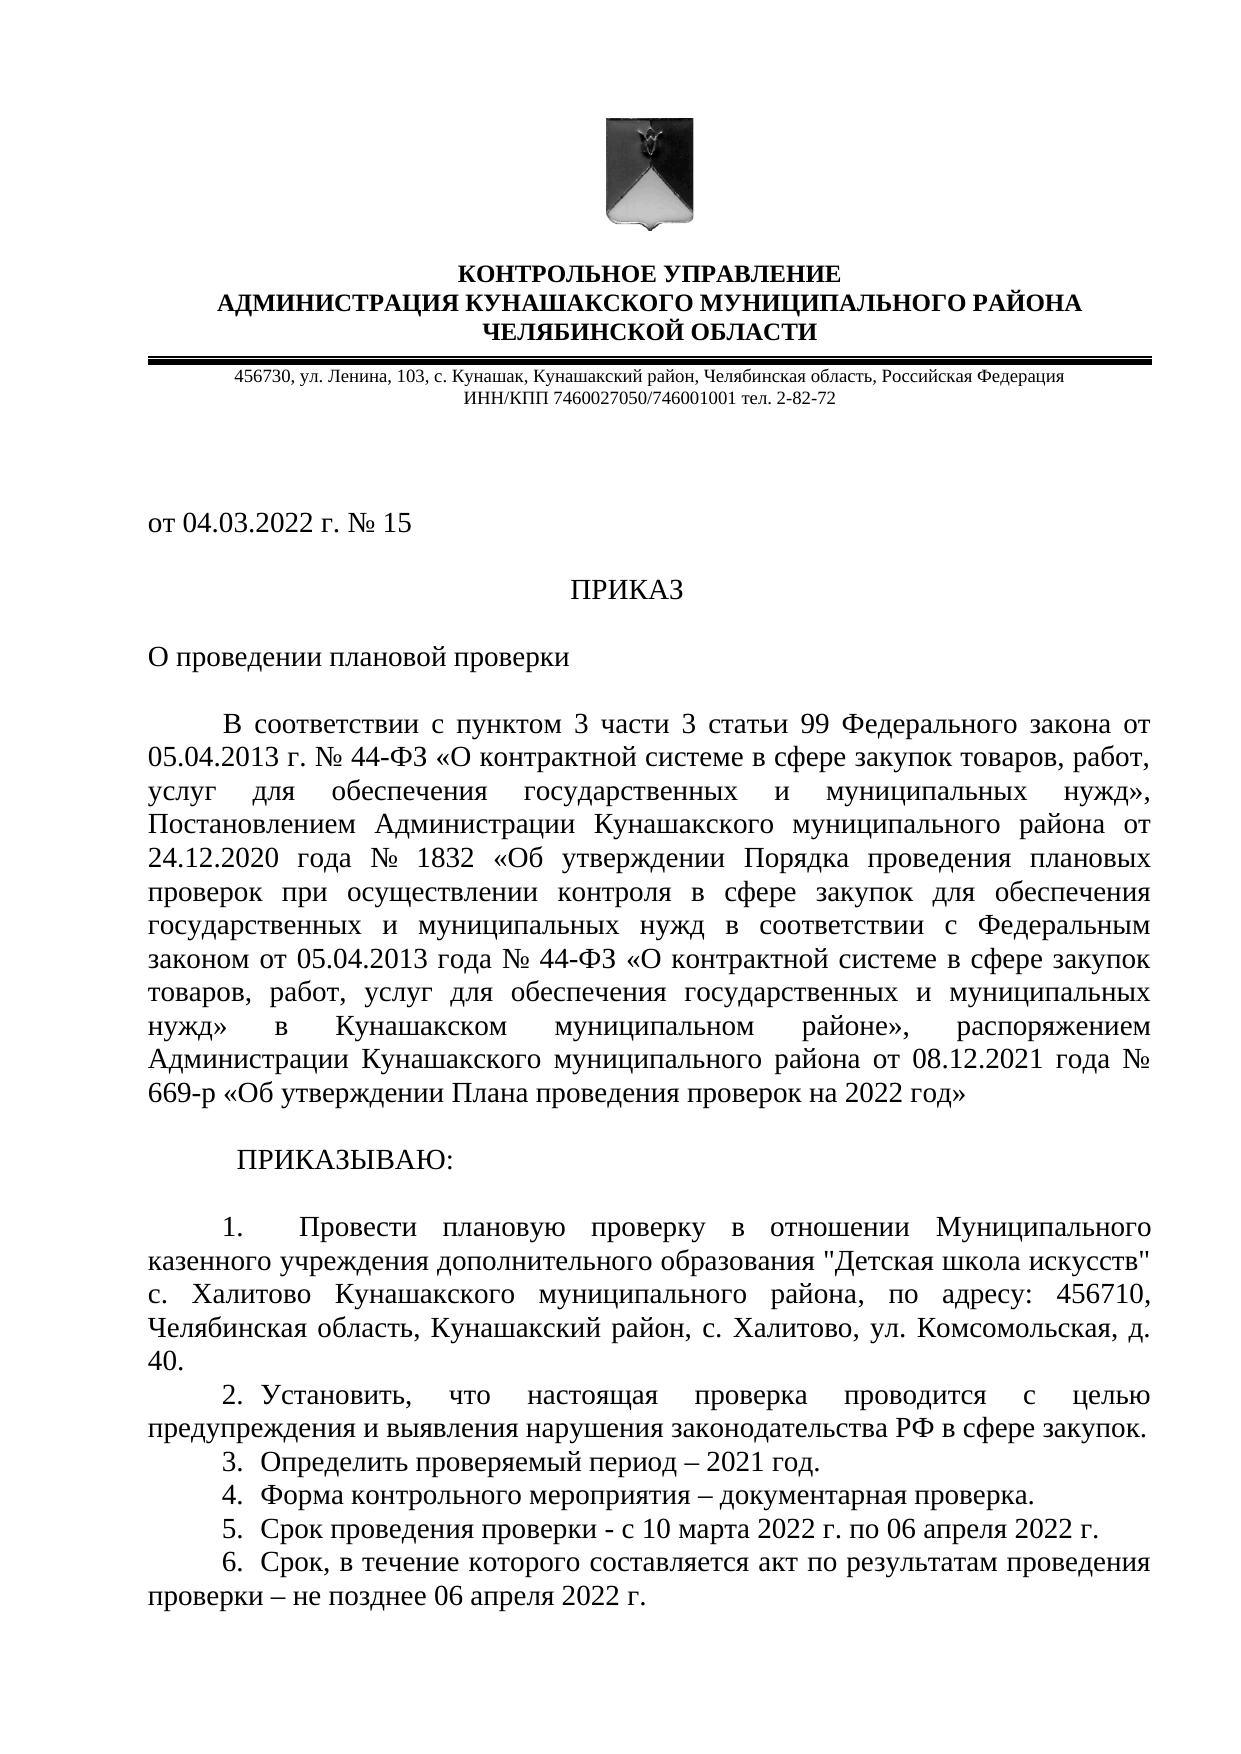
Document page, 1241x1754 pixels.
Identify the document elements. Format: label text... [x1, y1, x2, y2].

list Срок проведения проверки - с 10 марта 2022 г. по 06 апреля 2022 г. [148, 1511, 1152, 1544]
text В соответствии с пунктом 3 части 3 статьи 99 Федерального закона от 05.04.2013 г. № 44-ФЗ «О контрактной системе в сфере закупок товаров, работ, услуг для обеспечения государственных и муниципальных нужд», Постановлением Администрации Кунашакского муниципального района от 24.12.2020 года № 1832 «Об утверждении Порядка проведения плановых проверок при осуществлении контроля в сфере закупок для обеспечения государственных и муниципальных нужд в соответствии с Федеральным законом от 05.04.2013 года № 44-ФЗ «О контрактной системе в сфере закупок товаров, работ, услуг для обеспечения государственных и муниципальных нужд» в Кунашакском муниципальном районе», распоряжением Администрации Кунашакского муниципального района от 08.12.2021 года № 669-р «Об утверждении Плана проведения проверок на 2022 год» [148, 706, 1152, 1108]
list Форма контрольного мероприятия – документарная проверка. [148, 1477, 1152, 1511]
list Срок, в течение которого составляется акт по результатам проведения проверки – не позднее 06 апреля 2022 г. [148, 1544, 1152, 1612]
text ЧЕЛЯБИНСКОЙ ОБЛАСТИ [148, 317, 1152, 356]
text ИНН/КПП 7460027050/746001001 тел. 2-82-72 [148, 387, 1152, 408]
text от 04.03.2022 г. № 15 [148, 505, 1152, 538]
text О проведении плановой проверки [148, 639, 1152, 672]
list Провести плановую проверку в отношении Муниципального казенного учреждения дополнительного образования "Детская школа искусств" с. Халитово Кунашакского муниципального района, по адресу: 456710, Челябинская область, Кунашакский район, с. Халитово, ул. Комсомольская, д. 40. [148, 1209, 1152, 1377]
text АДМИНИСТРАЦИЯ КУНАШАКСКОГО МУНИЦИПАЛЬНОГО РАЙОНА [148, 288, 1152, 317]
text КОНТРОЛЬНОЕ УПРАВЛЕНИЕ [148, 259, 1152, 288]
text 456730, ул. Ленина, 103, с. Кунашак, Кунашакский район, Челябинская область, Российская Федерация [148, 365, 1152, 387]
picture [606, 118, 694, 231]
text ПРИКАЗ [148, 572, 1152, 605]
list Определить проверяемый период – 2021 год. [148, 1444, 1152, 1477]
list Установить, что настоящая проверка проводится с целью предупреждения и выявления нарушения законодательства РФ в сфере закупок. [148, 1377, 1152, 1444]
text ПРИКАЗЫВАЮ: [148, 1142, 1152, 1176]
